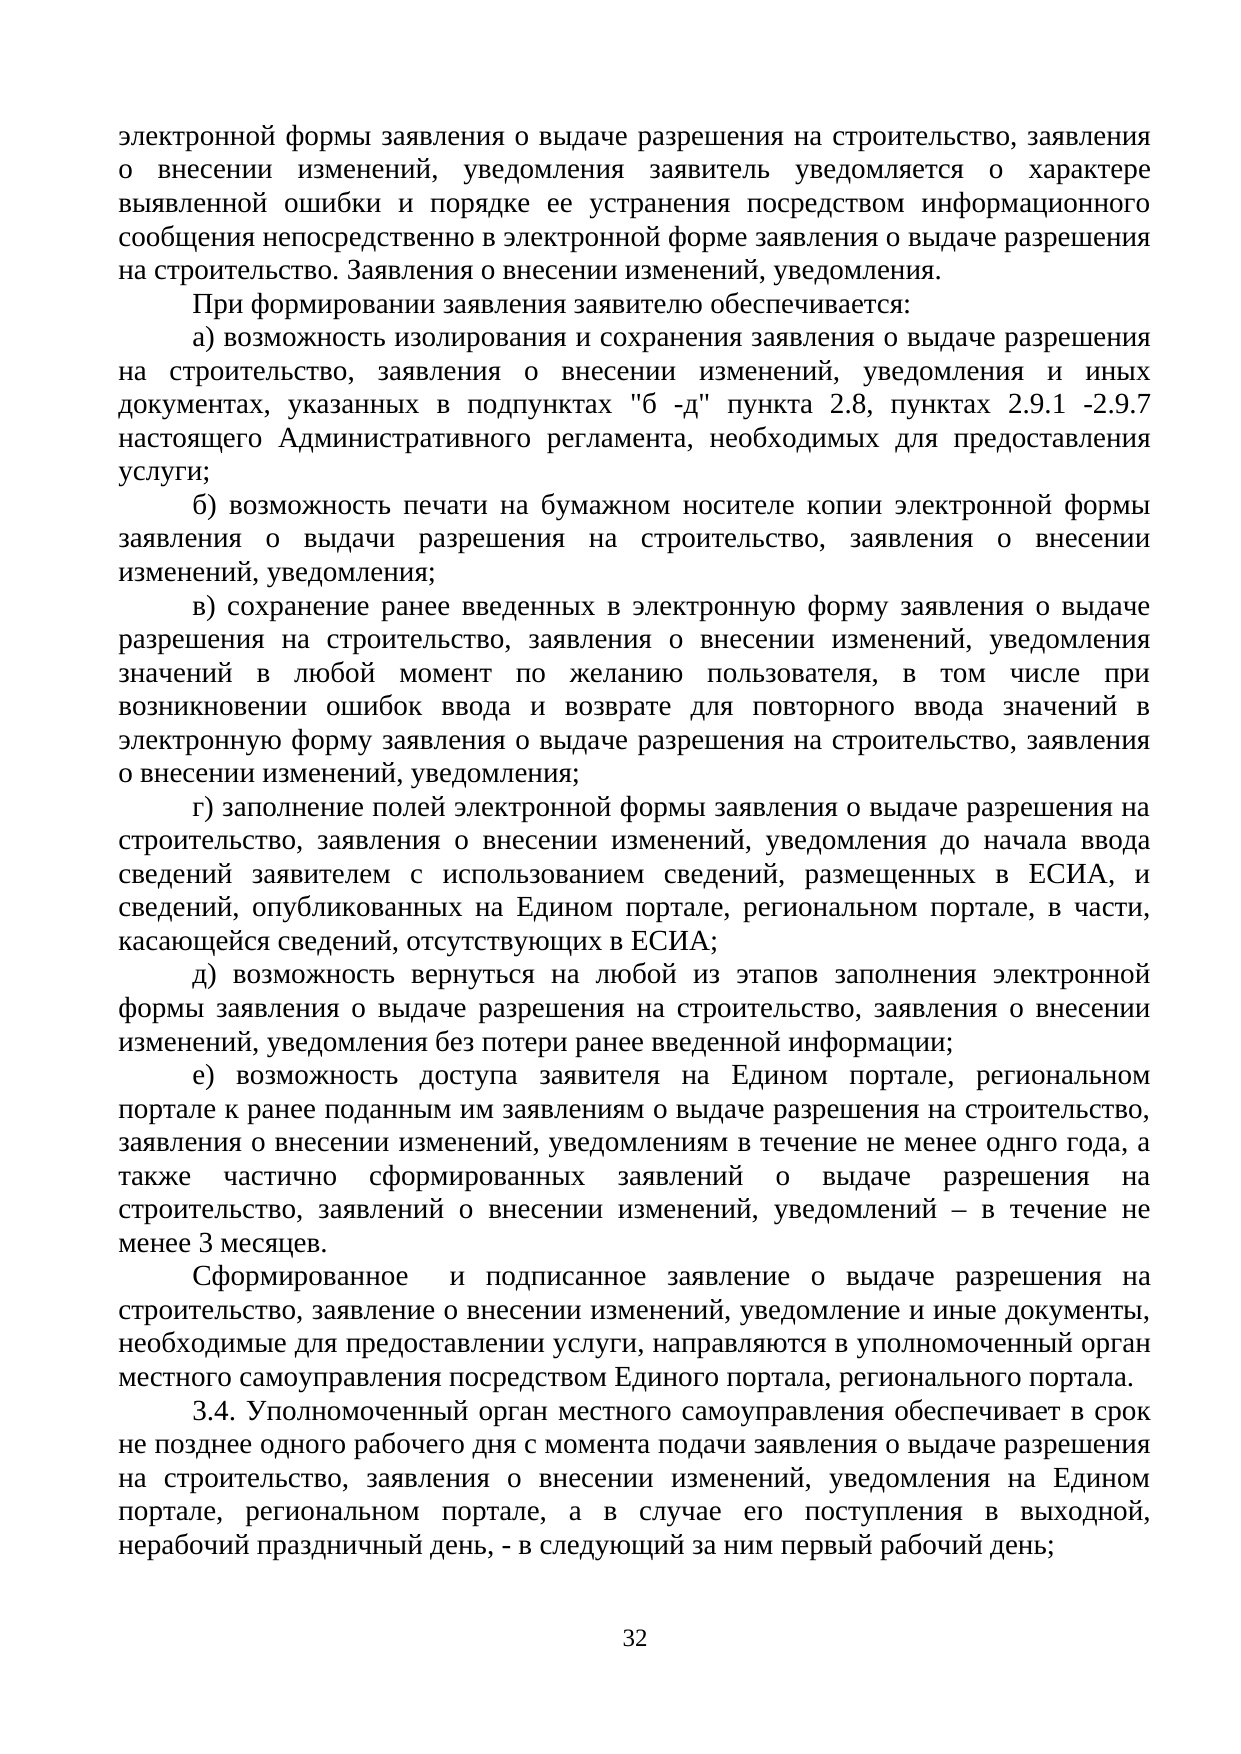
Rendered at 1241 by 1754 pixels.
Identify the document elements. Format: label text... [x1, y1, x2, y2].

text б) возможность печати на бумажном носителе копии электронной формы заявления о выдачи разрешения на строительство, заявления о внесении изменений, уведомления; [118, 487, 1152, 588]
text е) возможность доступа заявителя на Едином портале, региональном портале к ранее поданным им заявлениям о выдаче разрешения на строительство, заявления о внесении изменений, уведомлениям в течение не менее однго года, а также частично сформированных заявлений о выдаче разрешения на строительство, заявлений о внесении изменений, уведомлений – в течение не менее 3 месяцев. [118, 1057, 1152, 1258]
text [118, 118, 1152, 286]
text 3.4. Уполномоченный орган местного самоуправления обеспечивает в срок не позднее одного рабочего дня с момента подачи заявления о выдаче разрешения на строительство, заявления о внесении изменений, уведомления на Едином портале, региональном портале, а в случае его поступления в выходной, нерабочий праздничный день, - в следующий за ним первый рабочий день; [118, 1393, 1152, 1560]
text в) сохранение ранее введенных в электронную форму заявления о выдаче разрешения на строительство, заявления о внесении изменений, уведомления значений в любой момент по желанию пользователя, в том числе при возникновении ошибок ввода и возврате для повторного ввода значений в электронную форму заявления о выдаче разрешения на строительство, заявления о внесении изменений, уведомления; [118, 588, 1152, 789]
text а) возможность изолирования и сохранения заявления о выдаче разрешения на строительство, заявления о внесении изменений, уведомления и иных документах, указанных в подпунктах "б -д" пункта 2.8, пунктах 2.9.1 -2.9.7 настоящего Административного регламента, необходимых для предоставления услуги; [118, 319, 1152, 487]
text Сформированное и подписанное заявление о выдаче разрешения на строительство, заявление о внесении изменений, уведомление и иные документы, необходимые для предоставлении услуги, направляются в уполномоченный орган местного самоуправления посредством Единого портала, регионального портала. [118, 1258, 1152, 1393]
text д) возможность вернуться на любой из этапов заполнения электронной формы заявления о выдаче разрешения на строительство, заявления о внесении изменений, уведомления без потери ранее введенной информации; [118, 957, 1152, 1057]
text При формировании заявления заявителю обеспечивается: [118, 286, 1152, 319]
text г) заполнение полей электронной формы заявления о выдаче разрешения на строительство, заявления о внесении изменений, уведомления до начала ввода сведений заявителем с использованием сведений, размещенных в ЕСИА, и сведений, опубликованных на Едином портале, региональном портале, в части, касающейся сведений, отсутствующих в ЕСИА; [118, 789, 1152, 957]
